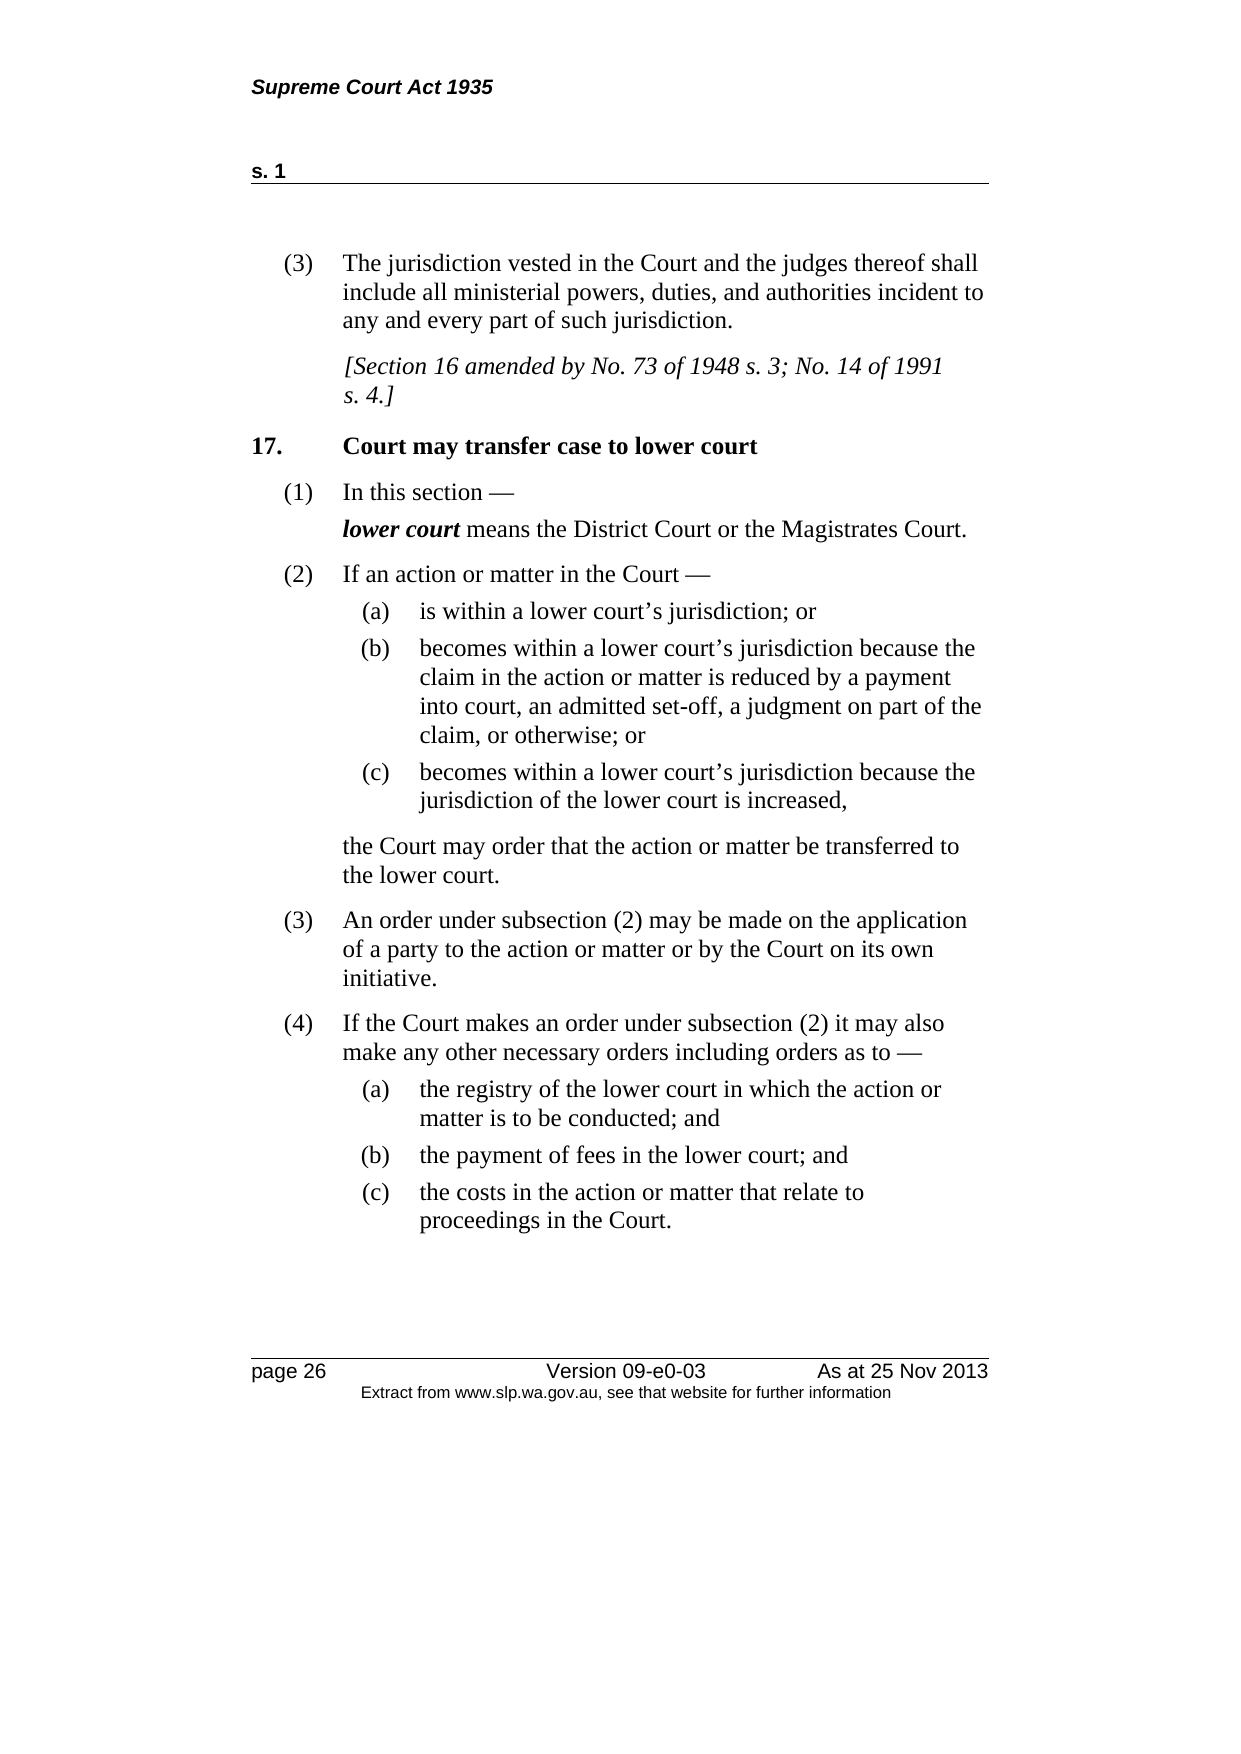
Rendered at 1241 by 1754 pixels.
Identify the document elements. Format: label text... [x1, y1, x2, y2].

text (2) If an action or matter in the Court — [251, 559, 989, 588]
text (c) the costs in the action or matter that relate to proceedings in the Court. [251, 1177, 989, 1234]
text (a) is within a lower court’s jurisdiction; or [251, 596, 989, 625]
text (b) the payment of fees in the lower court; and [251, 1140, 989, 1168]
text [Section 16 amended by No. 73 of 1948 s. 3; No. 14 of 1991 s. 4.] [251, 351, 989, 408]
text lower court means the District Court or the . [251, 514, 989, 543]
text (4) If the Court makes an order under subsection (2) it may also make any other necessary orders including orders as to — [251, 1008, 989, 1066]
subtitle 17. Court may transfer case to lower court [251, 431, 989, 460]
text (3) An order under subsection (2) may be made on the application of a party to the action or matter or by the Court on its own initiative. [251, 905, 989, 991]
text (a) the registry of the lower court in which the action or matter is to be conducted; and [251, 1074, 989, 1131]
text (b) becomes within a lower court’s jurisdiction because the claim in the action or matter is reduced by a payment into court, an admitted set-off, a judgment on part of the claim, or otherwise; or [251, 633, 989, 748]
text (c) becomes within a lower court’s jurisdiction because the jurisdiction of the lower court is increased, [251, 757, 989, 814]
text (1) In this section — [251, 477, 989, 506]
text (3) The jurisdiction vested in the Court and the judges thereof shall include all ministerial powers, duties, and authorities incident to any and every part of such jurisdiction. [251, 248, 989, 334]
text the Court may order that the action or matter be transferred to the lower court. [251, 831, 989, 888]
